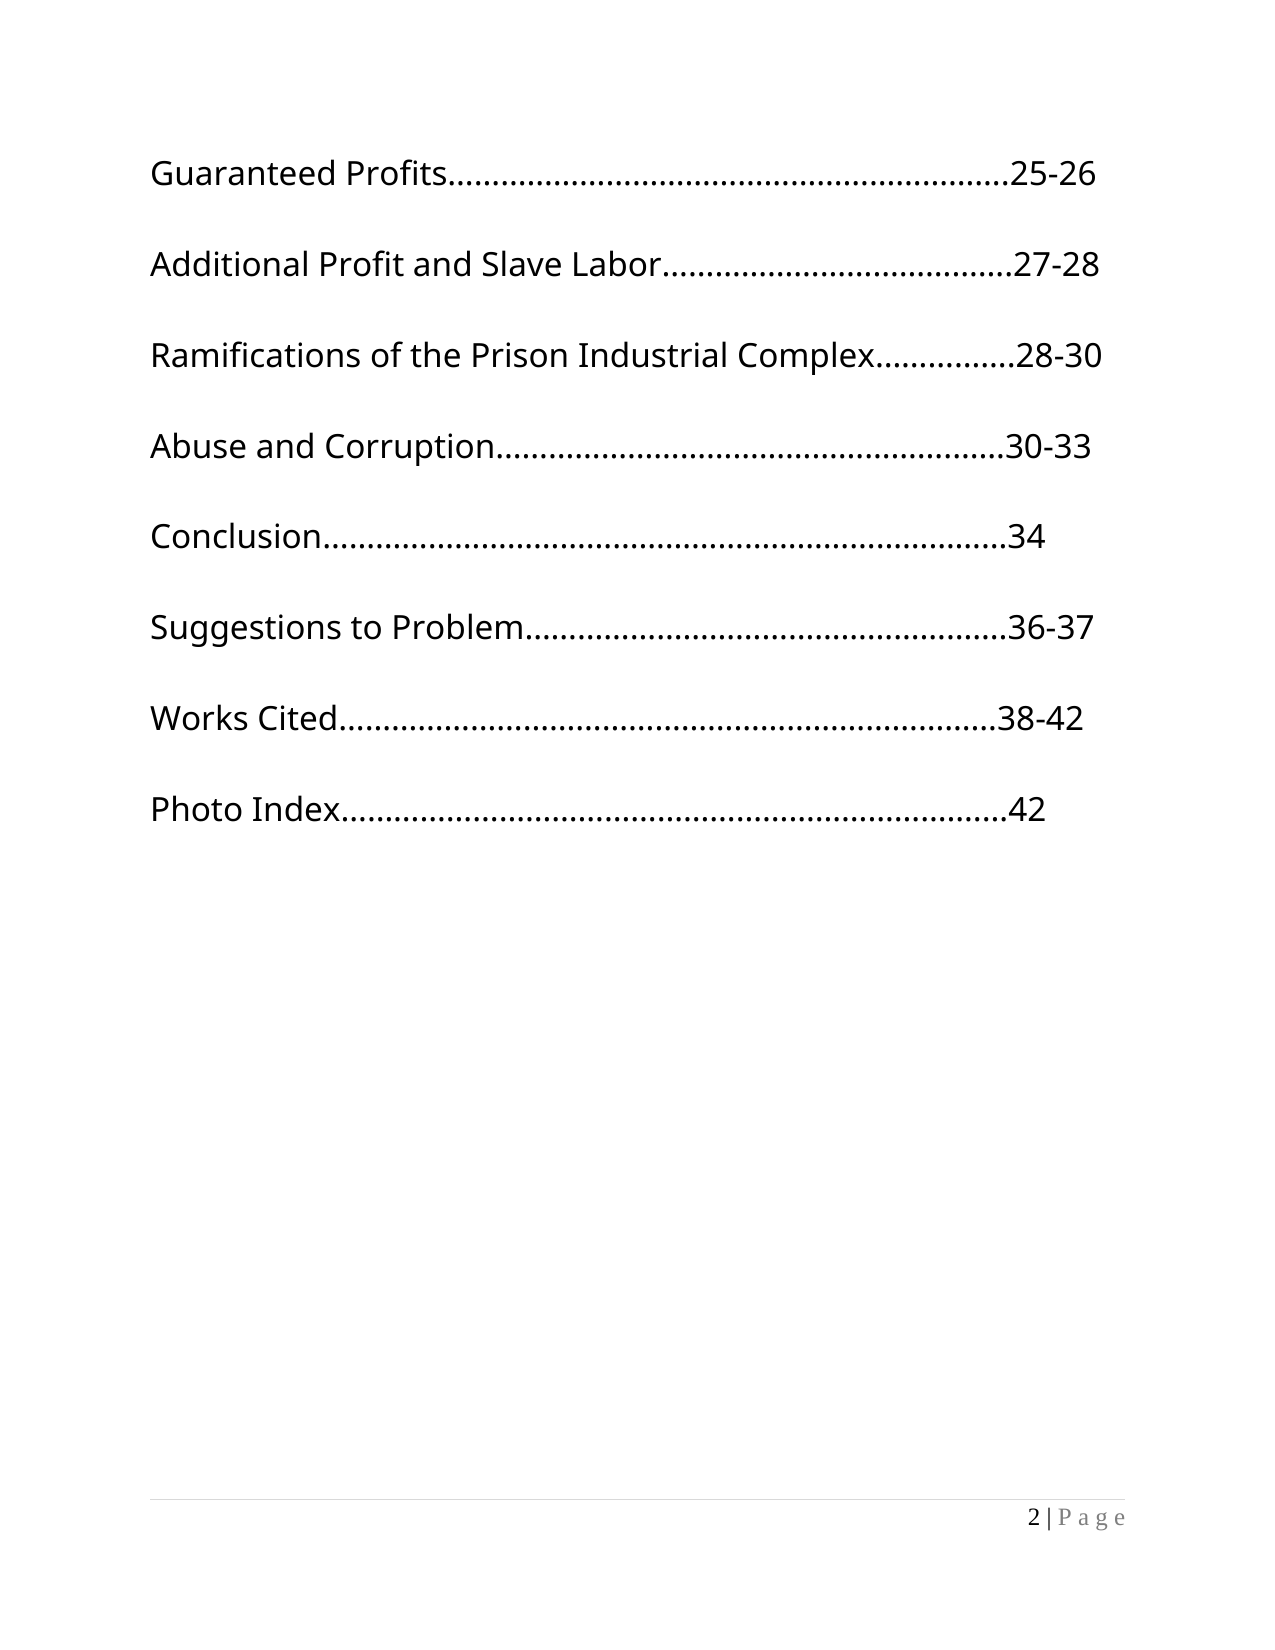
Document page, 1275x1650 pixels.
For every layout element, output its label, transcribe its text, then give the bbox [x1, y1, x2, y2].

text Photo Index……………………………………………………………….…42 [150, 786, 1125, 831]
text Conclusion……………………………………………………………………34 [150, 513, 1125, 559]
text Additional Profit and Slave Labor………………………………….27-28 [150, 241, 1125, 286]
text Suggestions to Problem……………………………………………….36-37 [150, 604, 1125, 649]
text Abuse and Corruption…………………………………………….……30-33 [150, 422, 1125, 468]
text Ramifications of the Prison Industrial Complex…………….28-30 [150, 332, 1125, 377]
text Works Cited…………………………………………………………………38-42 [150, 695, 1125, 740]
text Guaranteed Profits……………………………………………………….25-26 [150, 150, 1125, 195]
